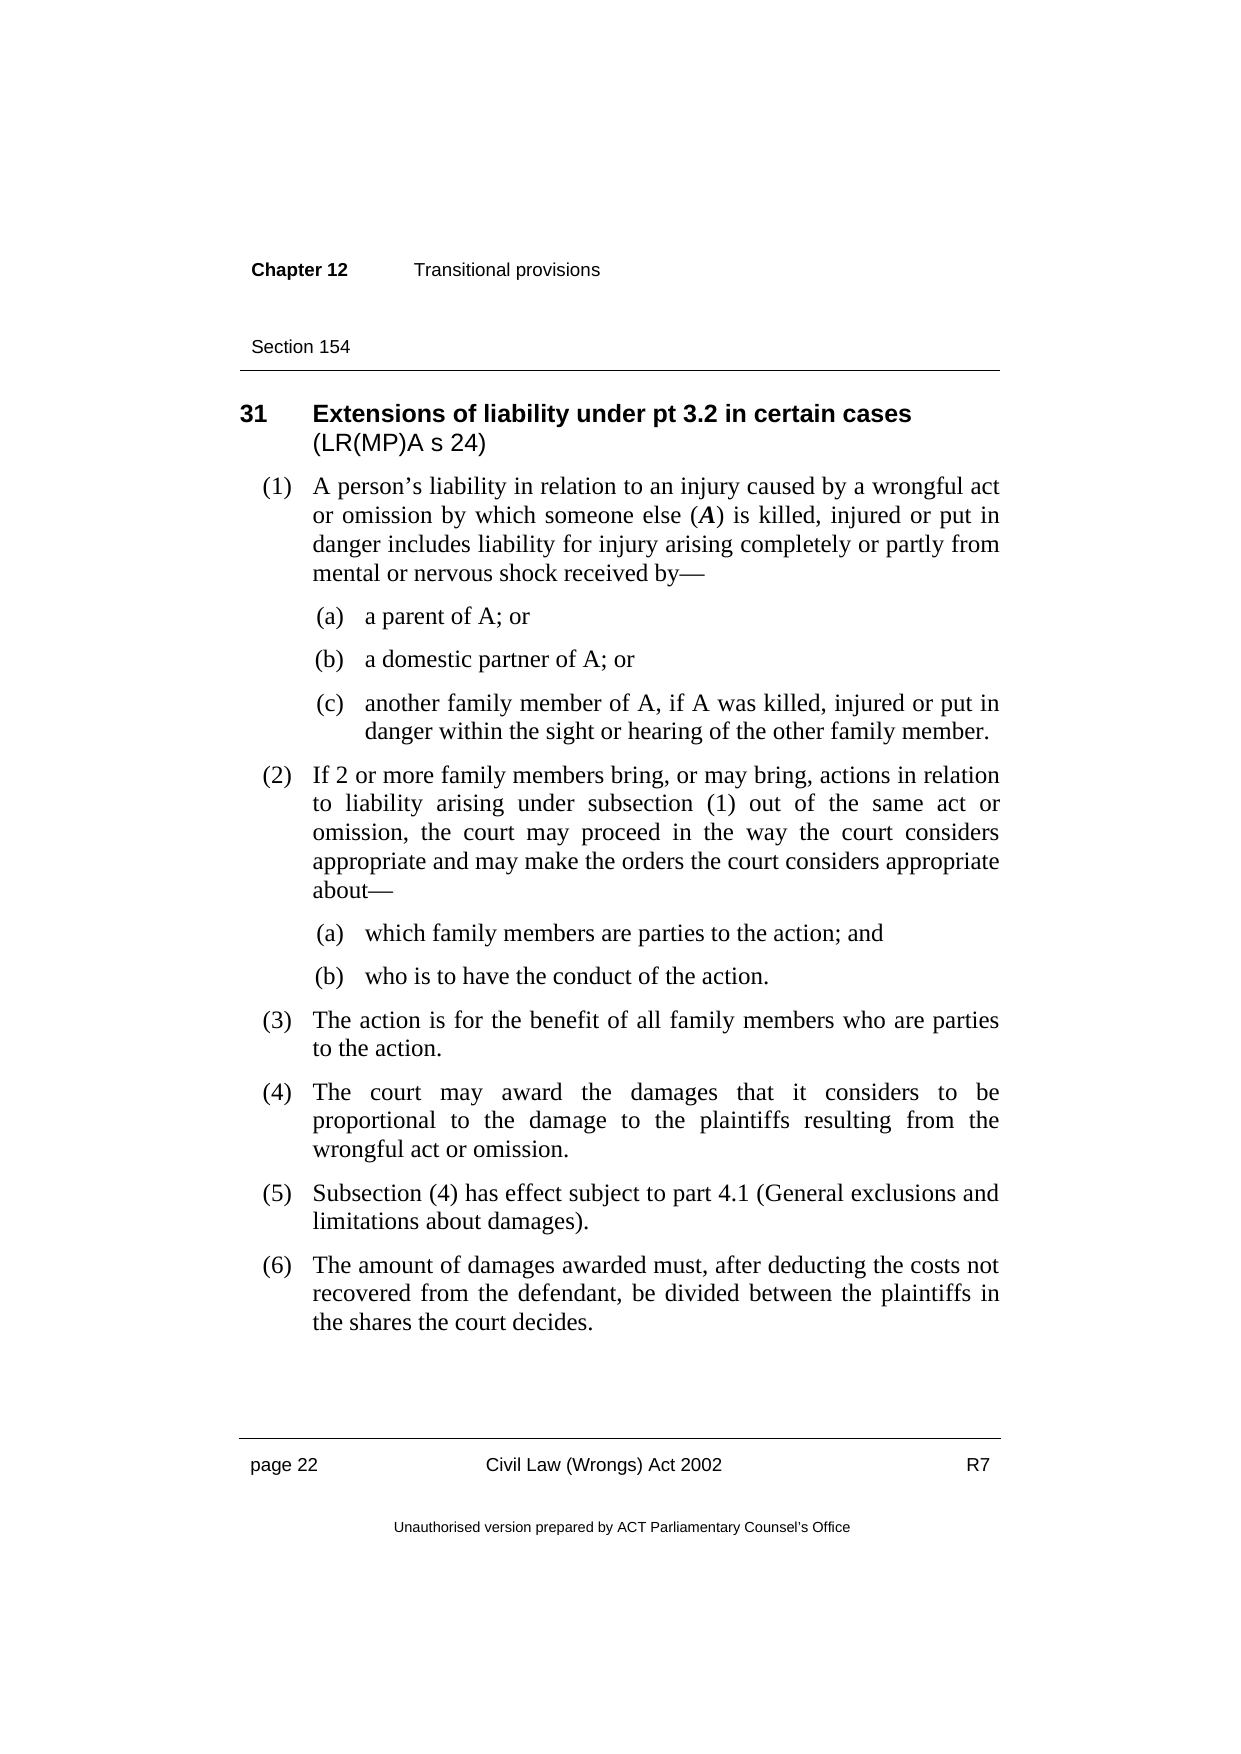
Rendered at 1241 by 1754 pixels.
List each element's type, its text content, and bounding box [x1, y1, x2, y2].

text (a) a parent of A; or [239, 601, 1001, 630]
text (2) If 2 or more family members bring, or may bring, actions in relation to liability arising under subsection (1) out of the same act or omission, the court may proceed in the way the court considers appropriate and may make the orders the court considers appropriate about— [239, 760, 1001, 903]
text (4) The court may award the damages that it considers to be proportional to the damage to the plaintiffs resulting from the wrongful act or omission. [239, 1077, 1001, 1163]
text (5) Subsection (4) has effect subject to part 4.1 (General exclusions and limitations about damages). [239, 1178, 1001, 1235]
text (b) who is to have the conduct of the action. [239, 961, 1001, 990]
text (3) The action is for the benefit of all family members who are parties to the action. [239, 1005, 1001, 1062]
text 31 Extensions of liability under pt 3.2 in certain cases (LR(MP)A s 24) [239, 399, 1001, 457]
text (a) which family members are parties to the action; and [239, 918, 1001, 947]
text (c) another family member of A, if A was killed, injured or put in danger within the sight or hearing of the other family member. [239, 688, 1001, 745]
text (1) A person’s liability in relation to an injury caused by a wrongful act or omission by which someone else (A) is killed, injured or put in danger includes liability for injury arising completely or partly from mental or nervous shock received by— [239, 471, 1001, 586]
text (6) The amount of damages awarded must, after deducting the costs not recovered from the defendant, be divided between the plaintiffs in the shares the court decides. [239, 1250, 1001, 1336]
text (b) a domestic partner of A; or [239, 644, 1001, 673]
